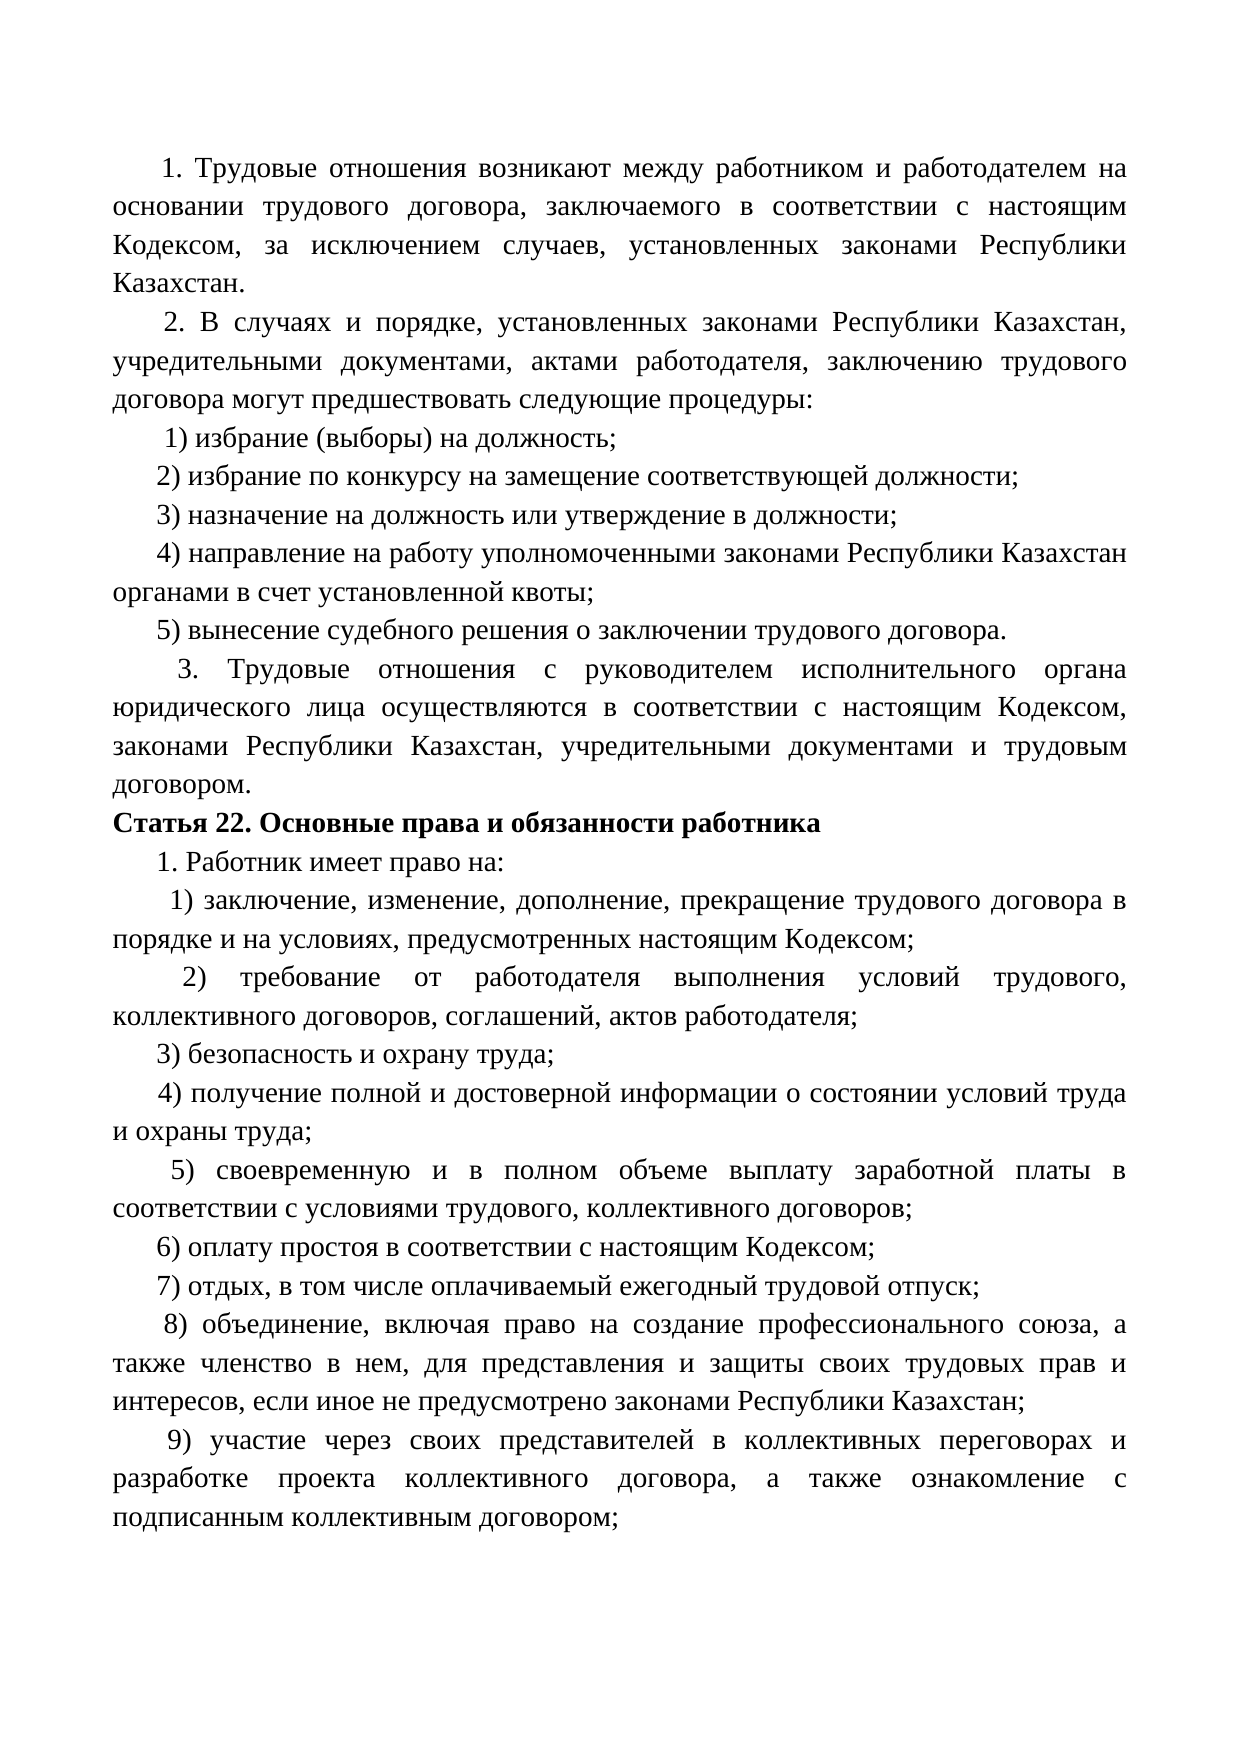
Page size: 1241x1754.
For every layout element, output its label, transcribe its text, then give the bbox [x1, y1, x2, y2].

text 8) объединение, включая право на создание профессионального союза, а также членство в нем, для представления и защиты своих трудовых прав и интересов, если иное не предусмотрено законами Республики Казахстан; [112, 1306, 1128, 1417]
text 5) вынесение судебного решения о заключении трудового договора. [112, 612, 1128, 646]
text 4) направление на работу уполномоченными законами Республики Казахстан органами в счет установленной квоты; [112, 535, 1128, 607]
text 3) безопасность и охрану труда; [112, 1036, 1128, 1070]
text 3) назначение на должность или утверждение в должности; [112, 497, 1128, 530]
text Статья 22. Основные права и обязанности работника [112, 805, 1128, 839]
text 2) избрание по конкурсу на замещение соответствующей должности; [112, 458, 1128, 492]
text 4) получение полной и достоверной информации о состоянии условий труда и охраны труда; [112, 1075, 1128, 1147]
text 5) своевременную и в полном объеме выплату заработной платы в соответствии с условиями трудового, коллективного договоров; [112, 1152, 1128, 1224]
text 6) оплату простоя в соответствии с настоящим Кодексом; [112, 1229, 1128, 1263]
text 3. Трудовые отношения с руководителем исполнительного органа юридического лица осуществляются в соответствии с настоящим Кодексом, законами Республики Казахстан, учредительными документами и трудовым договором. [112, 651, 1128, 800]
text 1) избрание (выборы) на должность; [112, 420, 1128, 453]
text 9) участие через своих представителей в коллективных переговорах и разработке проекта коллективного договора, а также ознакомление с подписанным коллективным договором; [112, 1422, 1128, 1532]
text 1. Работник имеет право на: [112, 844, 1128, 877]
text 2. В случаях и порядке, установленных законами Республики Казахстан, учредительными документами, актами работодателя, заключению трудового договора могут предшествовать следующие процедуры: [112, 304, 1128, 415]
text 1) заключение, изменение, дополнение, прекращение трудового договора в порядке и на условиях, предусмотренных настоящим Кодексом; [112, 882, 1128, 954]
text 1. Трудовые отношения возникают между работником и работодателем на основании трудового договора, заключаемого в соответствии с настоящим Кодексом, за исключением случаев, установленных законами Республики Казахстан. [112, 150, 1128, 299]
text 7) отдых, в том числе оплачиваемый ежегодный трудовой отпуск; [112, 1268, 1128, 1301]
text 2) требование от работодателя выполнения условий трудового, коллективного договоров, соглашений, актов работодателя; [112, 959, 1128, 1031]
